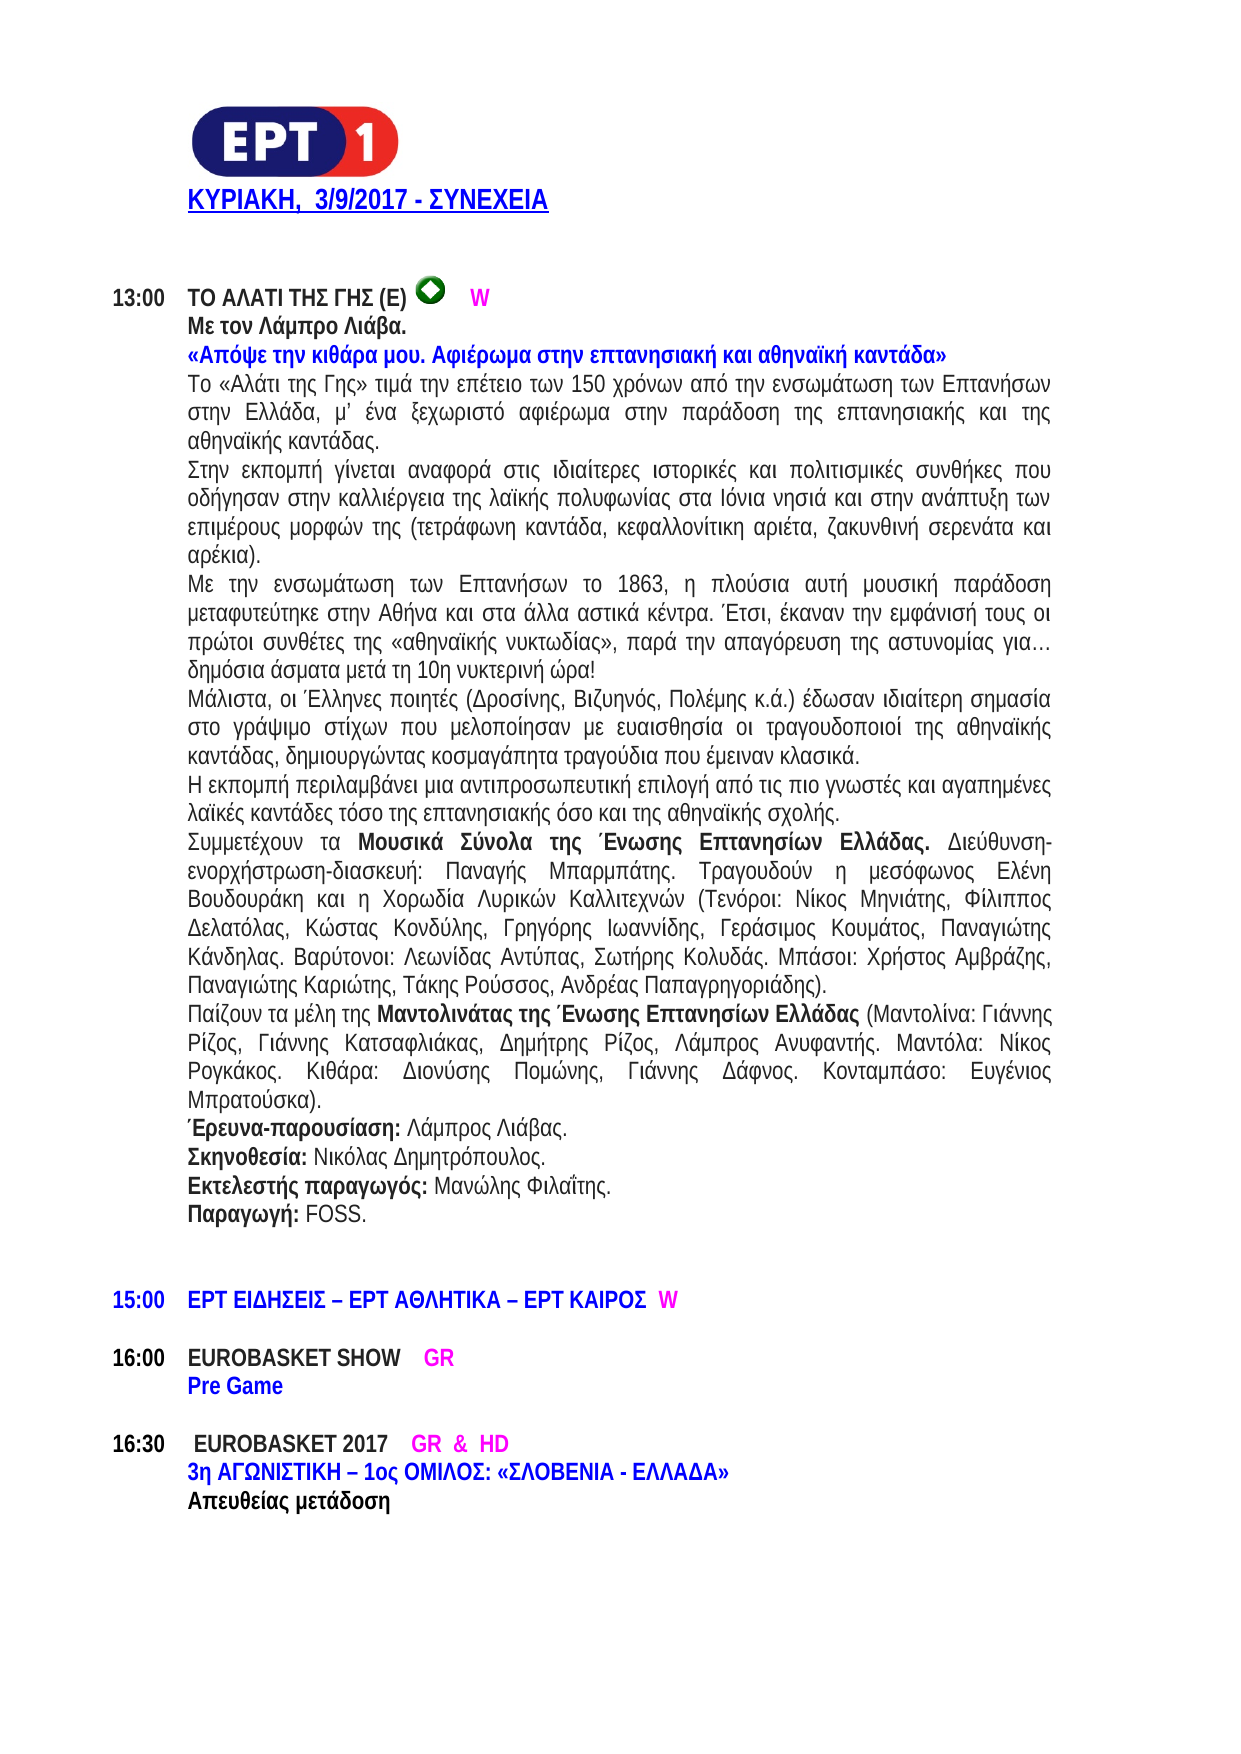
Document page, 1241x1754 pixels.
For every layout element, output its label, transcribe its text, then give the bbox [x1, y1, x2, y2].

text Μάλιστα, οι Έλληνες ποιητές (Δροσίνης, Βιζυηνός, Πολέμης κ.ά.) έδωσαν ιδιαίτερη σημασία στο γράψιμο στίχων που μελοποίησαν με ευαισθησία οι τραγουδοποιοί της αθηναϊκής καντάδας, δημιουργώντας κοσμαγάπητα τραγούδια που έμειναν κλασικά. [187, 684, 1053, 770]
text 15:00 ΕΡΤ ΕΙΔΗΣΕΙΣ – ΕΡΤ ΑΘΛΗΤΙΚΑ – ΕΡΤ ΚΑΙΡΟΣ W [112, 1285, 1053, 1314]
text Με τον Λάμπρο Λιάβα. [187, 311, 1053, 340]
text ΚΥΡΙΑΚΗ, 3/9/2017 - ΣΥΝΕΧΕΙΑ [112, 182, 1053, 215]
text Συμμετέχουν τα Μουσικά Σύνολα της Ένωσης Επτανησίων Ελλάδας. Διεύθυνση-ενορχήστρωση-διασκευή: Παναγής Μπαρμπάτης. Τραγουδούν η μεσόφωνος Ελένη Βουδουράκη και η Χορωδία Λυρικών Καλλιτεχνών (Τενόροι: Νίκος Μηνιάτης, Φίλιππος Δελατόλας, Κώστας Κονδύλης, Γρηγόρης Ιωαννίδης, Γεράσιμος Κουμάτος, Παναγιώτης Κάνδηλας. Βαρύτονοι: Λεωνίδας Αντύπας, Σωτήρης Κολυδάς. Μπάσοι: Χρήστος Αμβράζης, Παναγιώτης Καριώτης, Τάκης Ρούσσος, Ανδρέας Παπαγρηγοριάδης). [187, 827, 1053, 999]
text 13:00 ΤΟ ΑΛΑΤΙ ΤΗΣ ΓΗΣ (E) W [112, 272, 1053, 311]
picture [412, 272, 448, 307]
text 3η ΑΓΩΝΙΣΤΙΚΗ – 1ος ΟΜΙΛΟΣ: «ΣΛΟΒΕΝΙΑ - ΕΛΛΑΔΑ» [187, 1457, 1053, 1486]
text 16:00 EUROBASKET SHOW GR [112, 1343, 1053, 1371]
text Παραγωγή: FOSS. [187, 1199, 1053, 1228]
picture [187, 102, 403, 182]
text Με την ενσωμάτωση των Επτανήσων το 1863, η πλούσια αυτή μουσική παράδοση μεταφυτεύτηκε στην Αθήνα και στα άλλα αστικά κέντρα. Έτσι, έκαναν την εμφάνισή τους οι πρώτοι συνθέτες της «αθηναϊκής νυκτωδίας», παρά την απαγόρευση της αστυνομίας για… δημόσια άσματα μετά τη 10η νυκτερινή ώρα! [187, 569, 1053, 684]
text 16:30 EUROBASKET 2017 GR & HD [112, 1428, 1053, 1457]
text Παίζουν τα μέλη της Μαντολινάτας της Ένωσης Επτανησίων Ελλάδας (Μαντολίνα: Γιάννης Ρίζος, Γιάννης Κατσαφλιάκας, Δημήτρης Ρίζος, Λάμπρος Ανυφαντής. Μαντόλα: Νίκος Ρογκάκος. Κιθάρα: Διονύσης Πομώνης, Γιάννης Δάφνος. Κονταμπάσο: Ευγένιος Μπρατούσκα). [187, 999, 1053, 1113]
text Pre Game [187, 1371, 1053, 1400]
text «Απόψε την κιθάρα μου. Αφιέρωμα στην επτανησιακή και αθηναϊκή καντάδα» [187, 340, 1053, 369]
text Εκτελεστής παραγωγός: Μανώλης Φιλαΐτης. [187, 1171, 1053, 1199]
text Στην εκπομπή γίνεται αναφορά στις ιδιαίτερες ιστορικές και πολιτισμικές συνθήκες που οδήγησαν στην καλλιέργεια της λαϊκής πολυφωνίας στα Ιόνια νησιά και στην ανάπτυξη των επιμέρους μορφών της (τετράφωνη καντάδα, κεφαλλονίτικη αριέτα, ζακυνθινή σερενάτα και αρέκια). [187, 454, 1053, 569]
text Σκηνοθεσία: Νικόλας Δημητρόπουλος. [187, 1142, 1053, 1171]
text Απευθείας μετάδοση [187, 1486, 1053, 1514]
text Η εκπομπή περιλαμβάνει μια αντιπροσωπευτική επιλογή από τις πιο γνωστές και αγαπημένες λαϊκές καντάδες τόσο της επτανησιακής όσο και της αθηναϊκής σχολής. [187, 770, 1053, 827]
text Το «Αλάτι της Γης» τιμά την επέτειο των 150 χρόνων από την ενσωμάτωση των Επτανήσων στην Ελλάδα, μ’ ένα ξεχωριστό αφιέρωμα στην παράδοση της επτανησιακής και της αθηναϊκής καντάδας. [187, 369, 1053, 454]
text Έρευνα-παρουσίαση: Λάμπρος Λιάβας. [187, 1113, 1053, 1142]
